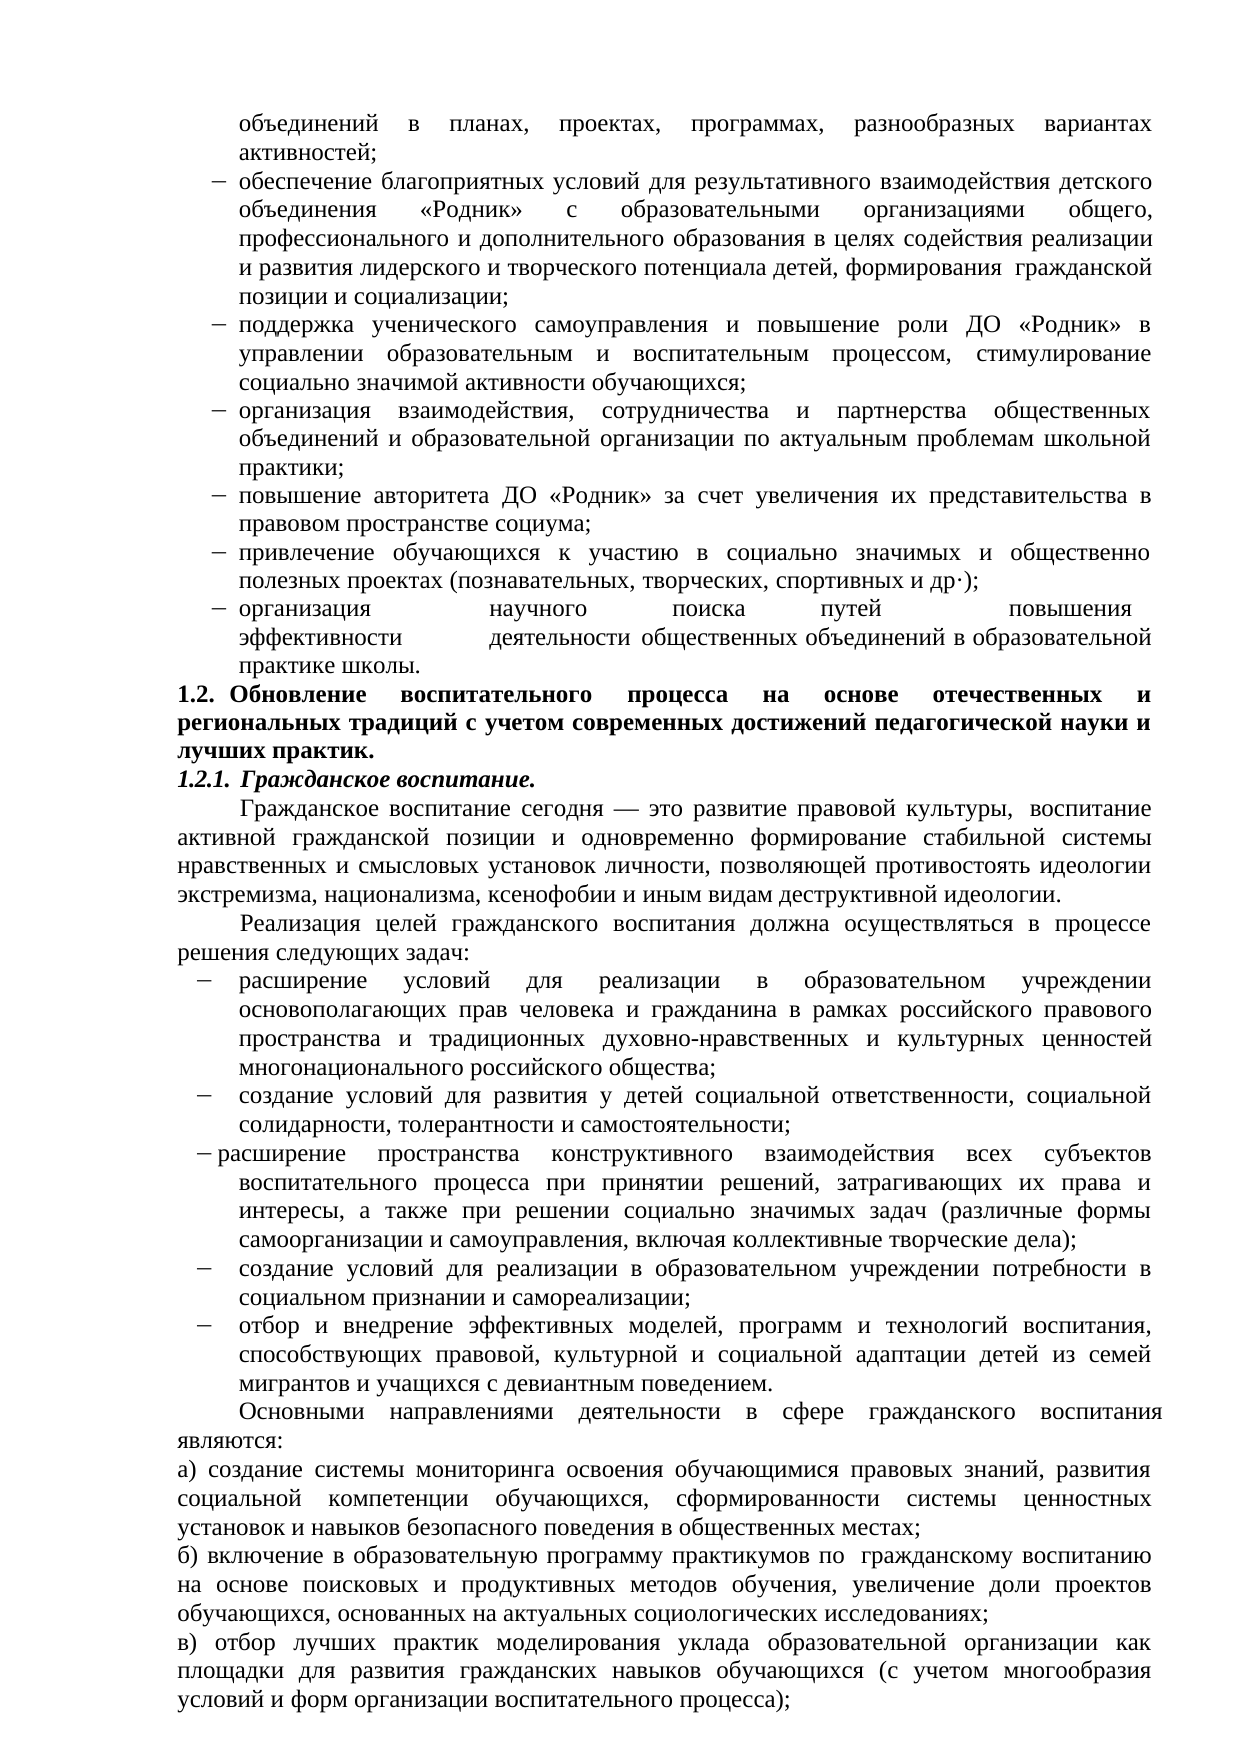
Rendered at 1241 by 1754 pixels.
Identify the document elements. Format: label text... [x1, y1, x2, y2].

list повышение авторитета ДО «Родник» за счет увеличения их представительства в правовом пространстве социума; [209, 481, 1152, 537]
list обеспечение благоприятных условий для результативного взаимодействия детского объединения «Родник» с образовательными организациями общего, профессионального и дополнительного образования в целях содействия реализации и развития лидерского и творческого потенциала детей, формирования гражданской позиции и социализации; [209, 166, 1153, 309]
text в) отбор лучших практик моделирования уклада образовательной организации как площадки для развития гражданских навыков обучающихся (с учетом многообразия условий и форм организации воспитательного процесса); [177, 1627, 1151, 1713]
list расширение условий для реализации в образовательном учреждении основополагающих прав человека и гражданина в рамках российского правового пространства и традиционных духовно-нравственных и культурных ценностей многонационального российского общества; [194, 966, 1152, 1081]
list организация взаимодействия, сотрудничества и партнерства общественных объединений и образовательной организации по актуальным проблемам школьной практики; [209, 396, 1151, 480]
text б) включение в образовательную программу практикумов по гражданскому воспитанию на основе поисковых и продуктивных методов обучения, увеличение доли проектов обучающихся, основанных на актуальных социологических исследованиях; [177, 1540, 1152, 1627]
list Обновление воспитательного процесса на основе отечественных и региональных традиций с учетом современных достижений педагогической науки и лучших практик. [177, 679, 1151, 764]
list поддержка ученического самоуправления и повышение роли ДО «Родник» в управлении образовательным и воспитательным процессом, стимулирование социально значимой активности обучающихся; [209, 309, 1151, 396]
text Реализация целей гражданского воспитания должна осуществляться в процессе решения следующих задач: [177, 908, 1152, 966]
list отбор и внедрение эффективных моделей, программ и технологий воспитания, способствующих правовой, культурной и социальной адаптации детей из семей мигрантов и учащихся с девиантным поведением. [194, 1311, 1152, 1397]
list создание условий для развития у детей социальной ответственности, социальной солидарности, толерантности и самостоятельности; [194, 1081, 1151, 1138]
text Основными направлениями деятельности в сфере гражданского воспитания являются: [177, 1397, 1163, 1454]
list организация научного поиска путей повышения эффективности деятельности общественных объединений в образовательной практике школы. [209, 594, 1152, 679]
list расширение пространства конструктивного взаимодействия всех субъектов воспитательного процесса при принятии решений, затрагивающих их права и интересы, а также при решении социально значимых задач (различные формы самоорганизации и самоуправления, включая коллективные творческие дела); [194, 1138, 1151, 1253]
text а) создание системы мониторинга освоения обучающимися правовых знаний, развития социальной компетенции обучающихся, сформированности системы ценностных установок и навыков безопасного поведения в общественных местах; [177, 1454, 1152, 1540]
subtitle Гражданское воспитание. [177, 764, 1163, 793]
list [209, 108, 1152, 166]
list создание условий для реализации в образовательном учреждении потребности в социальном признании и самореализации; [194, 1253, 1152, 1311]
list привлечение обучающихся к участию в социально значимых и общественно полезных проектах (познавательных, творческих, спортивных и др·); [209, 537, 1151, 594]
text Гражданское воспитание сегодня — это развитие правовой культуры, воспитание активной гражданской позиции и одновременно формирование стабильной системы нравственных и смысловых установок личности, позволяющей противостоять идеологии экстремизма, национализма, ксенофобии и иным видам деструктивной идеологии. [177, 793, 1152, 908]
